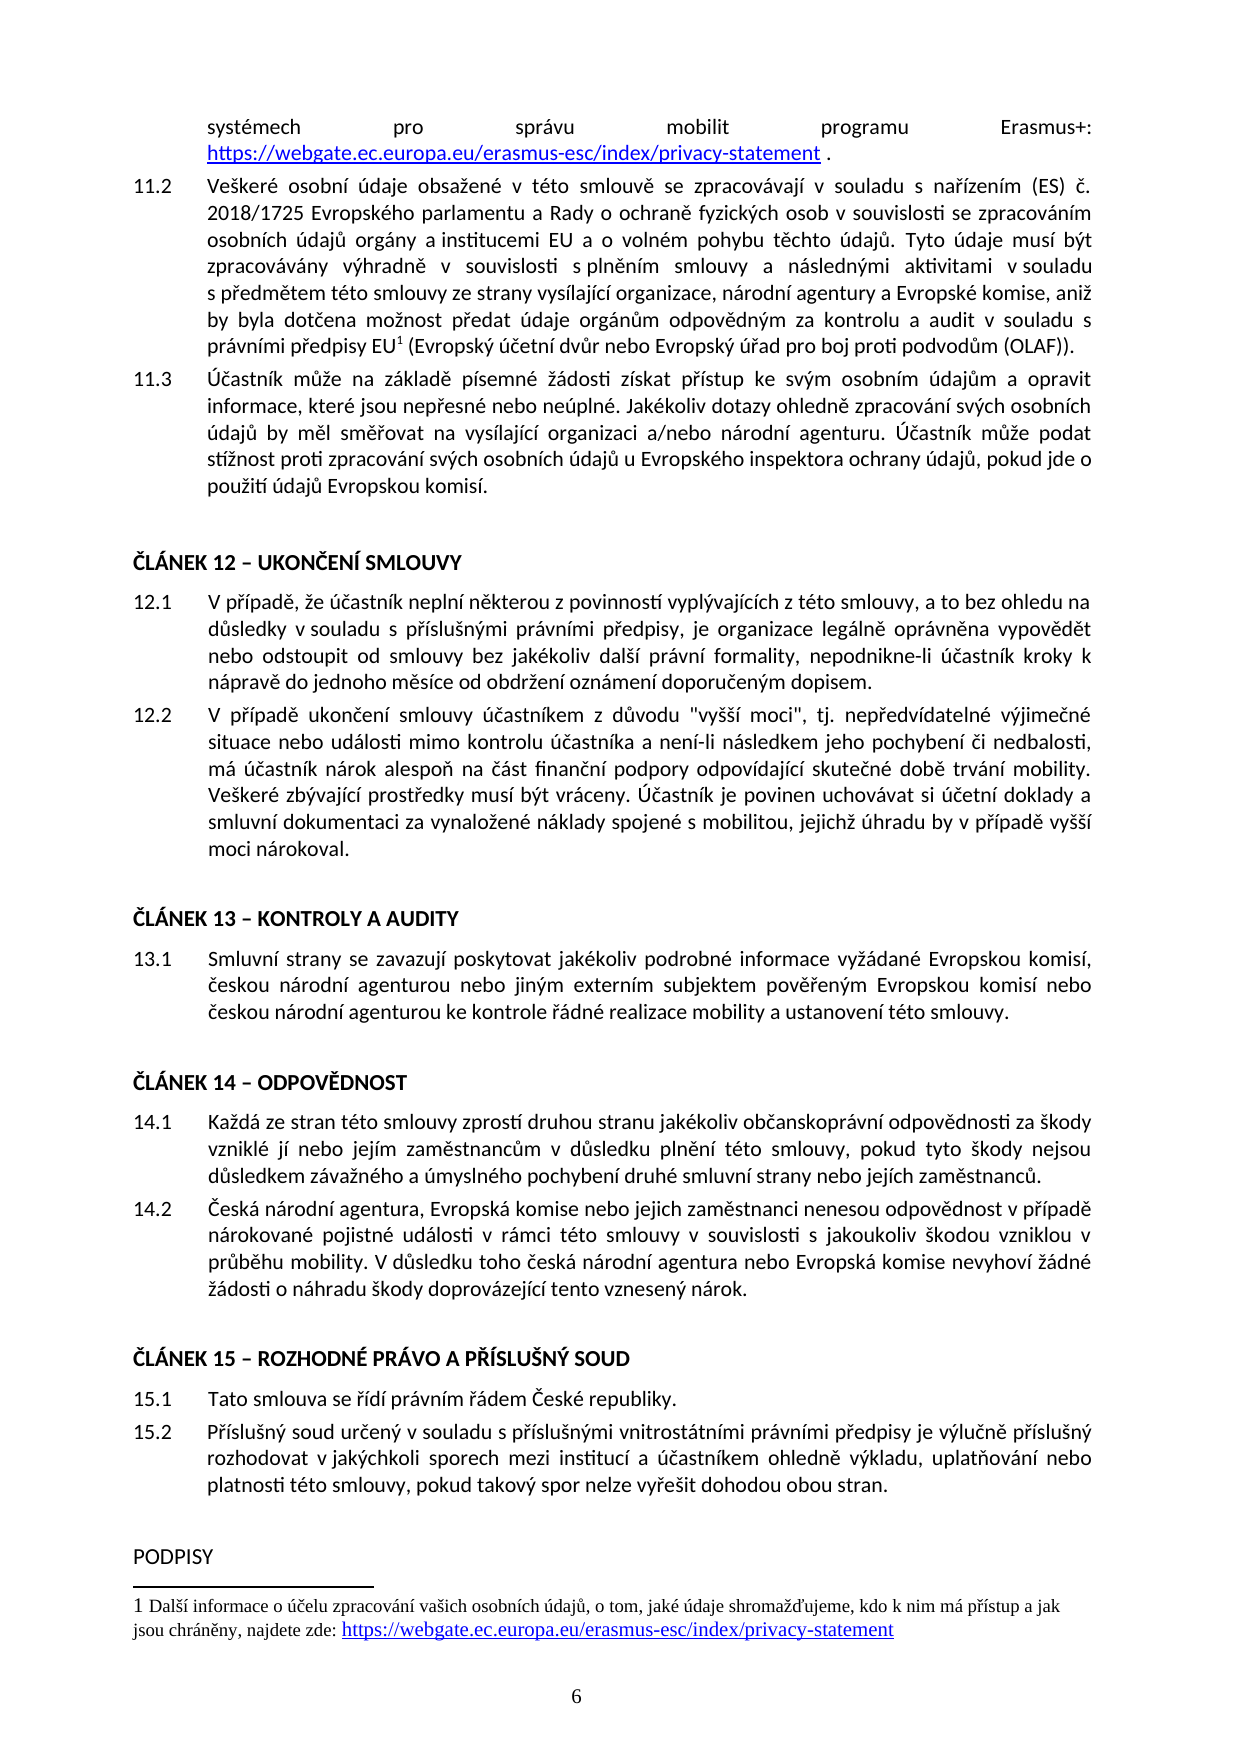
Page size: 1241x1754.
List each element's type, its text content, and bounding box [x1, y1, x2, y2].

text 11.3 Účastník může na základě písemné žádosti získat přístup ke svým osobním údajům a opravit informace, které jsou nepřesné nebo neúplné. Jakékoliv dotazy ohledně zpracování svých osobních údajů by měl směřovat na vysílající organizaci a/nebo národní agenturu. Účastník může podat stížnost proti zpracování svých osobních údajů u Evropského inspektora ochrany údajů, pokud jde o použití údajů Evropskou komisí. [133, 365, 1092, 499]
text 14.1 Každá ze stran této smlouvy zprostí druhou stranu jakékoliv občanskoprávní odpovědnosti za škody vzniklé jí nebo jejím zaměstnancům v důsledku plnění této smlouvy, pokud tyto škody nejsou důsledkem závažného a úmyslného pochybení druhé smluvní strany nebo jejích zaměstnanců. [133, 1108, 1092, 1188]
subtitle článek 14 – odpovědnost [133, 1068, 1092, 1096]
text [133, 113, 1092, 166]
subtitle článek 15 – rozhodné právo a příslušný soud [133, 1344, 1092, 1372]
text 15.1 Tato smlouva se řídí právním řádem České republiky. [133, 1385, 1092, 1412]
text PODPISY [133, 1542, 1092, 1570]
text 12.2 V případě ukončení smlouvy účastníkem z důvodu "vyšší moci", tj. nepředvídatelné výjimečné situace nebo události mimo kontrolu účastníka a není-li následkem jeho pochybení či nedbalosti, má účastník nárok alespoň na část finanční podpory odpovídající skutečné době trvání mobility. Veškeré zbývající prostředky musí být vráceny. Účastník je povinen uchovávat si účetní doklady a smluvní dokumentaci za vynaložené náklady spojené s mobilitou, jejichž úhradu by v případě vyšší moci nárokoval. [133, 701, 1092, 861]
text 14.2 Česká národní agentura, Evropská komise nebo jejich zaměstnanci nenesou odpovědnost v případě nárokované pojistné události v rámci této smlouvy v souvislosti s jakoukoliv škodou vzniklou v průběhu mobility. V důsledku toho česká národní agentura nebo Evropská komise nevyhoví žádné žádosti o náhradu škody doprovázející tento vznesený nárok. [133, 1195, 1092, 1301]
text 15.2 Příslušný soud určený v souladu s příslušnými vnitrostátními právními předpisy je výlučně příslušný rozhodovat v jakýchkoli sporech mezi institucí a účastníkem ohledně výkladu, uplatňování nebo platnosti této smlouvy, pokud takový spor nelze vyřešit dohodou obou stran. [133, 1418, 1092, 1498]
text 11.2 Veškeré osobní údaje obsažené v této smlouvě se zpracovávají v souladu s nařízením (ES) č. 2018/1725 Evropského parlamentu a Rady o ochraně fyzických osob v souvislosti se zpracováním osobních údajů orgány a institucemi EU a o volném pohybu těchto údajů. Tyto údaje musí být zpracovávány výhradně v souvislosti s plněním smlouvy a následnými aktivitami v souladu s předmětem této smlouvy ze strany vysílající organizace, národní agentury a Evropské komise, aniž by byla dotčena možnost předat údaje orgánům odpovědným za kontrolu a audit v souladu s právními předpisy EU (Evropský účetní dvůr nebo Evropský úřad pro boj proti podvodům (OLAF)). [133, 172, 1092, 359]
subtitle článek 13 – kontroly a audity [133, 904, 1092, 932]
subtitle článek 12 – ukončení smlouvy [133, 548, 1092, 576]
text 12.1 V případě, že účastník neplní některou z povinností vyplývajících z této smlouvy, a to bez ohledu na důsledky v souladu s příslušnými právními předpisy, je organizace legálně oprávněna vypovědět nebo odstoupit od smlouvy bez jakékoliv další právní formality, nepodnikne-li účastník kroky k nápravě do jednoho měsíce od obdržení oznámení doporučeným dopisem. [133, 588, 1092, 695]
text 13.1 Smluvní strany se zavazují poskytovat jakékoliv podrobné informace vyžádané Evropskou komisí, českou národní agenturou nebo jiným externím subjektem pověřeným Evropskou komisí nebo českou národní agenturou ke kontrole řádné realizace mobility a ustanovení této smlouvy. [133, 945, 1092, 1025]
